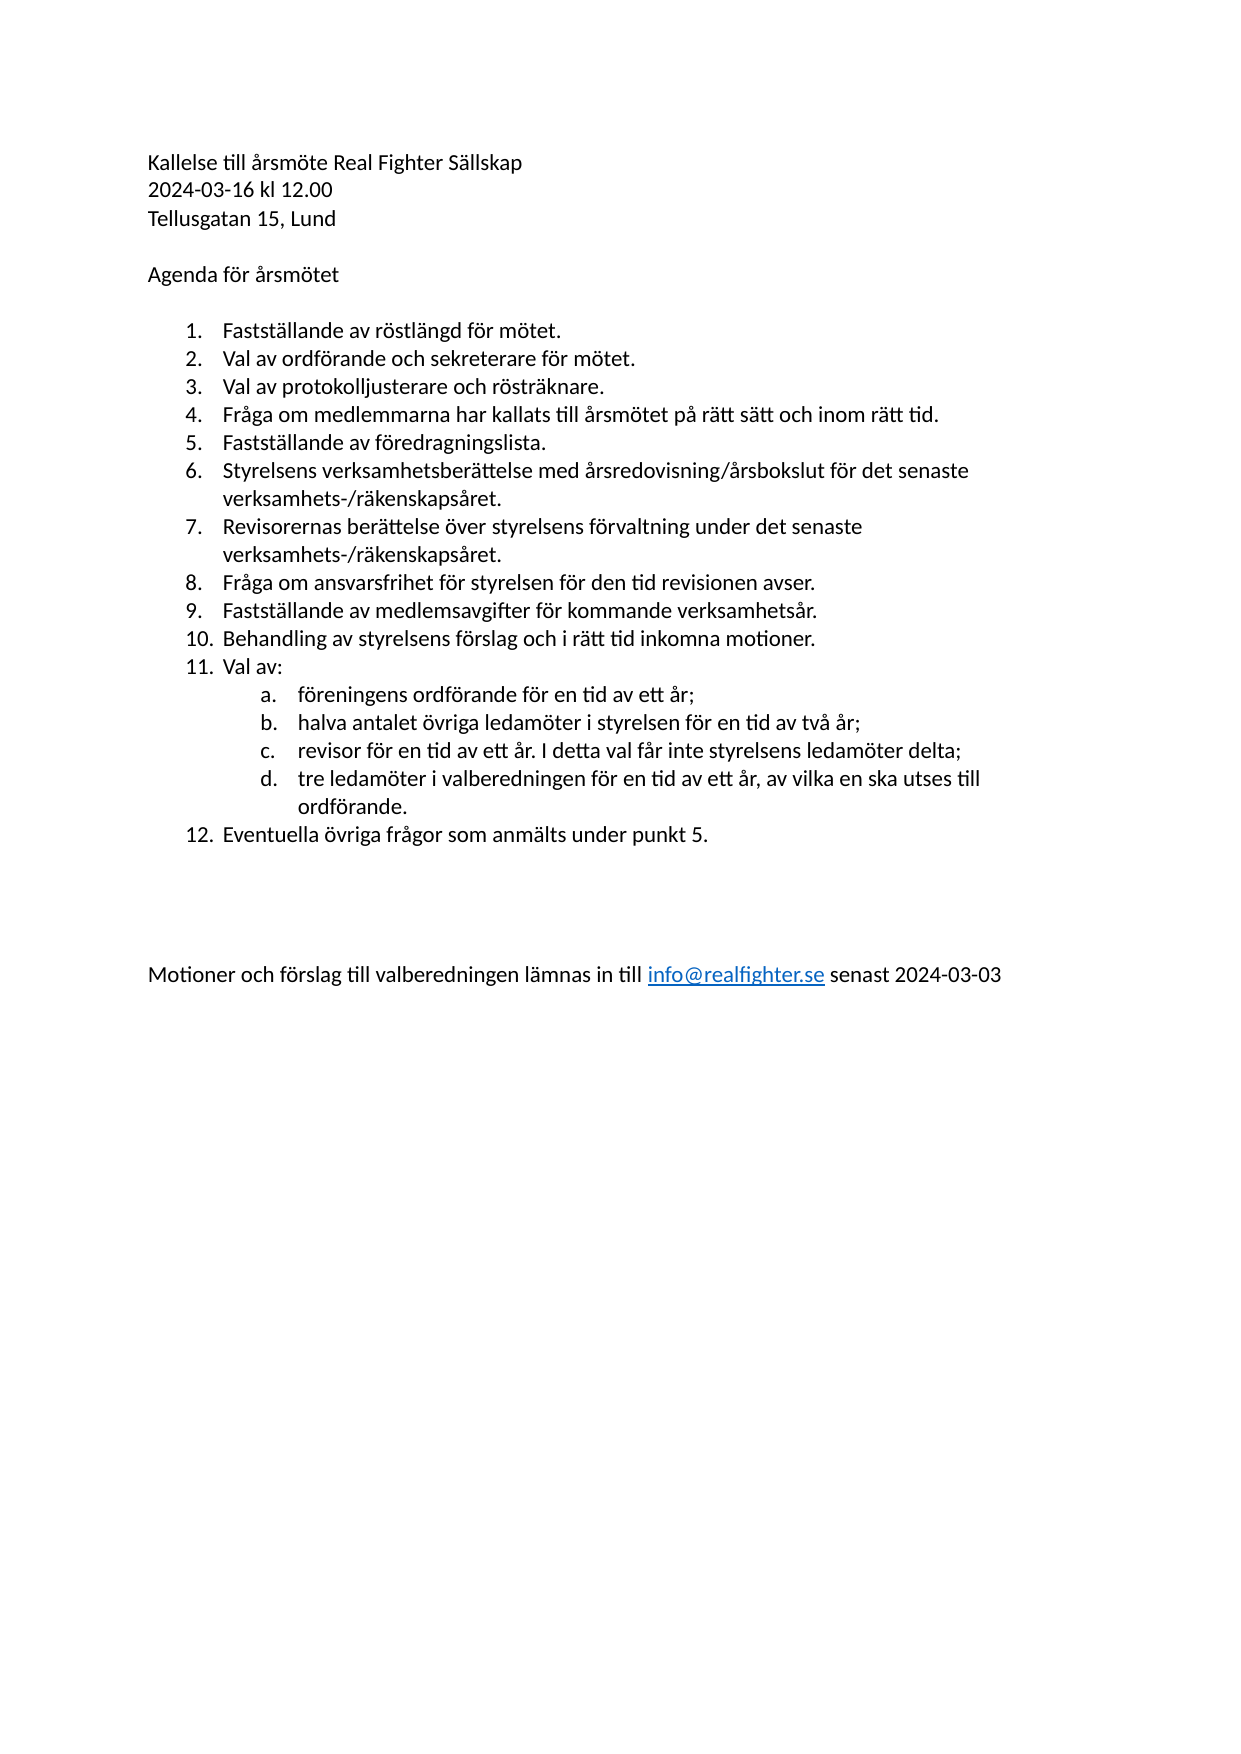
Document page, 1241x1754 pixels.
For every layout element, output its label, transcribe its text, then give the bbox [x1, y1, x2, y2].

list Val av: [185, 652, 1093, 680]
list Fråga om ansvarsfrihet för styrelsen för den tid revisionen avser. [185, 568, 1093, 596]
list revisor för en tid av ett år. I detta val får inte styrelsens ledamöter delta; [260, 736, 1093, 764]
list Val av ordförande och sekreterare för mötet. [185, 344, 1093, 372]
list Fastställande av röstlängd för mötet. [185, 316, 1093, 344]
text Motioner och förslag till valberedningen lämnas in till info@realfighter.se senast 2024-03-03 [148, 960, 1093, 988]
list halva antalet övriga ledamöter i styrelsen för en tid av två år; [260, 708, 1093, 736]
text Tellusgatan 15, Lund [148, 204, 1093, 232]
list föreningens ordförande för en tid av ett år; [260, 680, 1093, 708]
list Revisorernas berättelse över styrelsens förvaltning under det senaste verksamhets-/räkenskapsåret. [185, 512, 1093, 568]
list Eventuella övriga frågor som anmälts under punkt 5. [185, 820, 1093, 848]
list Styrelsens verksamhetsberättelse med årsredovisning/årsbokslut för det senaste verksamhets-/räkenskapsåret. [185, 456, 1093, 512]
text 2024-03-16 kl 12.00 [148, 176, 1093, 204]
text Agenda för årsmötet [148, 260, 1093, 288]
list tre ledamöter i valberedningen för en tid av ett år, av vilka en ska utses till ordförande. [260, 764, 1093, 820]
list Fastställande av föredragningslista. [185, 428, 1093, 456]
list Behandling av styrelsens förslag och i rätt tid inkomna motioner. [185, 624, 1093, 652]
text Kallelse till årsmöte Real Fighter Sällskap [148, 148, 1093, 176]
list Fråga om medlemmarna har kallats till årsmötet på rätt sätt och inom rätt tid. [185, 400, 1093, 428]
list Val av protokolljusterare och rösträknare. [185, 372, 1093, 400]
list Fastställande av medlemsavgifter för kommande verksamhetsår. [185, 596, 1093, 624]
